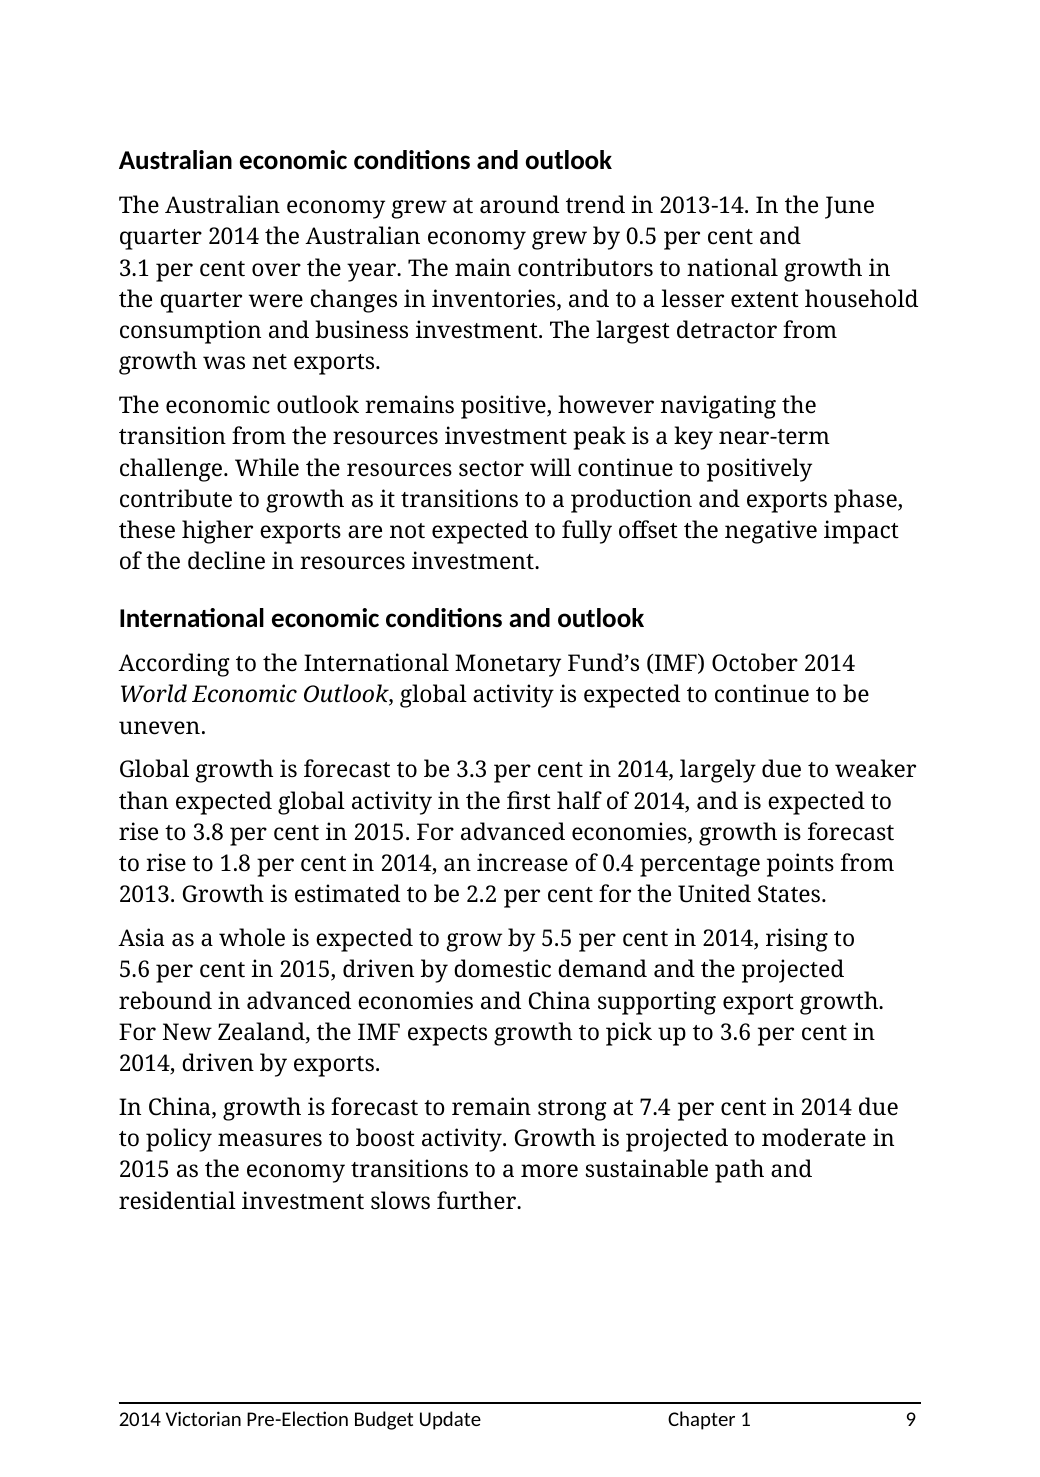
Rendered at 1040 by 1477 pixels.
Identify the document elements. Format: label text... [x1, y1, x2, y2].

text The economic outlook remains positive, however navigating the transition from the resources investment peak is a key near-term challenge. While the resources sector will continue to positively contribute to growth as it transitions to a production and exports phase, these higher exports are not expected to fully offset the negative impact of the decline in resources investment. [118, 389, 921, 577]
text Asia as a whole is expected to grow by 5.5 per cent in 2014, rising to 5.6 per cent in 2015, driven by domestic demand and the projected rebound in advanced economies and China supporting export growth. For New Zealand, the IMF expects growth to pick up to 3.6 per cent in 2014, driven by exports. [118, 922, 921, 1078]
subtitle International economic conditions and outlook [118, 602, 921, 634]
subtitle Australian economic conditions and outlook [118, 143, 921, 177]
text In China, growth is forecast to remain strong at 7.4 per cent in 2014 due to policy measures to boost activity. Growth is projected to moderate in 2015 as the economy transitions to a more sustainable path and residential investment slows further. [118, 1091, 921, 1216]
text The Australian economy grew at around trend in 2013-14. In the June quarter 2014 the Australian economy grew by 0.5 per cent and 3.1 per cent over the year. The main contributors to national growth in the quarter were changes in inventories, and to a lesser extent household consumption and business investment. The largest detractor from growth was net exports. [118, 189, 921, 377]
text According to the International Monetary Fund’s (IMF) October 2014 World Economic Outlook, global activity is expected to continue to be uneven. [118, 647, 921, 741]
text Global growth is forecast to be 3.3 per cent in 2014, largely due to weaker than expected global activity in the first half of 2014, and is expected to rise to 3.8 per cent in 2015. For advanced economies, growth is forecast to rise to 1.8 per cent in 2014, an increase of 0.4 percentage points from 2013. Growth is estimated to be 2.2 per cent for the United States. [118, 753, 921, 909]
